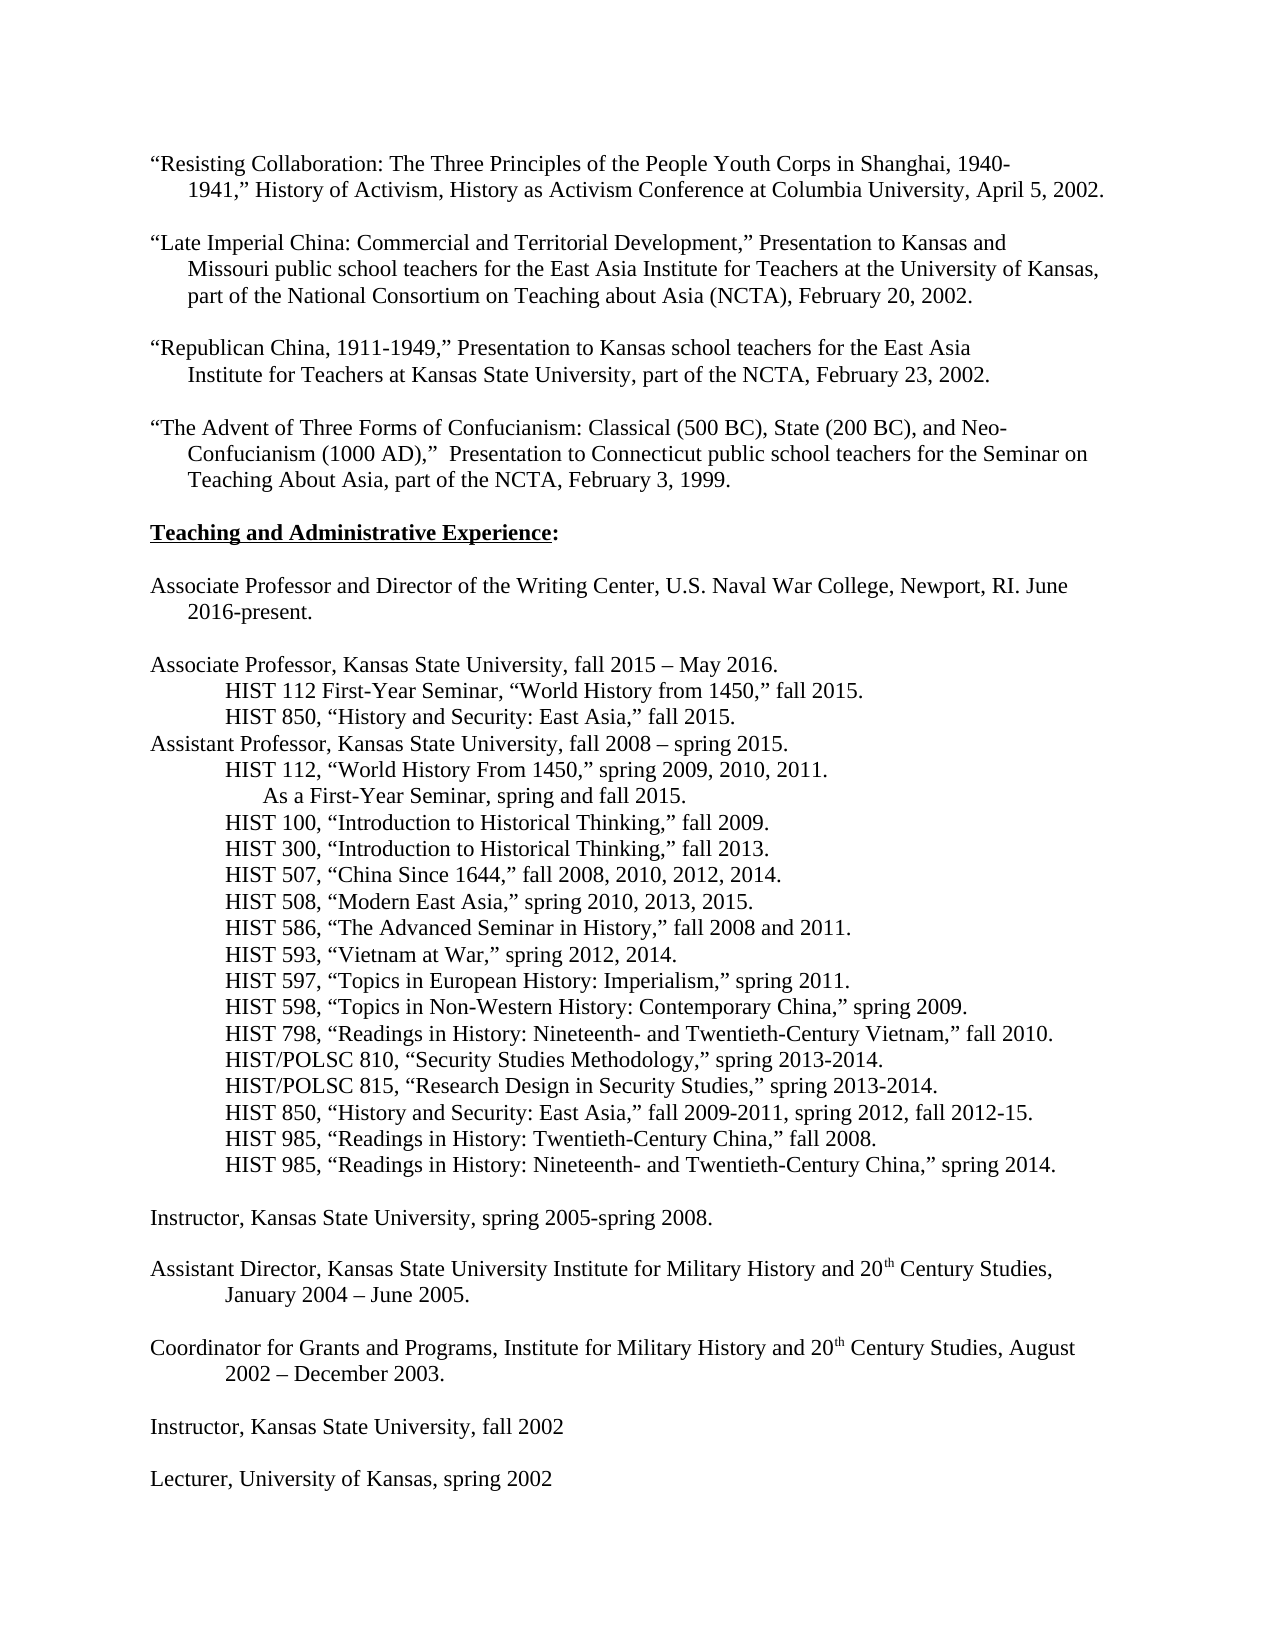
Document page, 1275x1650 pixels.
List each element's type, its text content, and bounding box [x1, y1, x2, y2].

text 2016-present. [187, 598, 1125, 624]
text HIST 112 First-Year Seminar, “World History from 1450,” fall 2015. [225, 677, 1125, 703]
text “Republican China, 1911-1949,” Presentation to Kansas school teachers for the East Asia [150, 334, 1125, 361]
text Missouri public school teachers for the East Asia Institute for Teachers at the University of Kansas, part of the National Consortium on Teaching about Asia (NCTA), February 20, 2002. [187, 255, 1125, 308]
text HIST 598, “Topics in Non-Western History: Contemporary China,” spring 2009. [225, 993, 1125, 1020]
text Assistant Director, Kansas State University Institute for Military History and 20th Century Studies, [150, 1254, 1125, 1281]
text HIST 508, “Modern East Asia,” spring 2010, 2013, 2015. [225, 888, 1125, 914]
text Instructor, Kansas State University, fall 2002 [150, 1413, 1125, 1439]
text January 2004 – June 2005. [225, 1281, 1125, 1307]
text HIST 586, “The Advanced Seminar in History,” fall 2008 and 2011. [225, 914, 1125, 941]
text Teaching and Administrative Experience: [150, 519, 1125, 545]
subtitle “Late Imperial China: Commercial and Territorial Development,” Presentation to Kansas and [150, 229, 1125, 255]
subtitle 1941,” History of Activism, History as Activism Conference at Columbia University, April 5, 2002. [187, 176, 1125, 203]
text HIST 798, “Readings in History: Nineteenth- and Twentieth-Century Vietnam,” fall 2010. [225, 1020, 1125, 1046]
text HIST 300, “Introduction to Historical Thinking,” fall 2013. [225, 835, 1125, 862]
text HIST 850, “History and Security: East Asia,” fall 2009-2011, spring 2012, fall 2012-15. [225, 1099, 1125, 1125]
text HIST 100, “Introduction to Historical Thinking,” fall 2009. [225, 809, 1125, 835]
text HIST 593, “Vietnam at War,” spring 2012, 2014. [225, 941, 1125, 967]
text HIST 112, “World History From 1450,” spring 2009, 2010, 2011. [225, 756, 1125, 782]
subtitle “The Advent of Three Forms of Confucianism: Classical (500 BC), State (200 BC), and Neo- [150, 413, 1125, 440]
text Associate Professor and Director of the Writing Center, U.S. Naval War College, Newport, RI. June [150, 572, 1125, 598]
text Coordinator for Grants and Programs, Institute for Military History and 20th Century Studies, August [150, 1334, 1125, 1360]
text 2002 – December 2003. [225, 1360, 1125, 1386]
text HIST 850, “History and Security: East Asia,” fall 2015. [225, 703, 1125, 730]
text As a First-Year Seminar, spring and fall 2015. [225, 782, 1125, 809]
text Assistant Professor, Kansas State University, fall 2008 – spring 2015. [150, 730, 1125, 756]
text HIST 985, “Readings in History: Twentieth-Century China,” fall 2008. [225, 1125, 1125, 1151]
subtitle Confucianism (1000 AD),” Presentation to Connecticut public school teachers for the Seminar on Teaching About Asia, part of the NCTA, February 3, 1999. [187, 440, 1125, 493]
text HIST/POLSC 810, “Security Studies Methodology,” spring 2013-2014. [225, 1046, 1125, 1072]
text HIST 597, “Topics in European History: Imperialism,” spring 2011. [225, 967, 1125, 993]
text Instructor, Kansas State University, spring 2005-spring 2008. [150, 1204, 1125, 1231]
text HIST 507, “China Since 1644,” fall 2008, 2010, 2012, 2014. [225, 862, 1125, 888]
text Associate Professor, Kansas State University, fall 2015 – May 2016. [150, 651, 1125, 677]
text Institute for Teachers at Kansas State University, part of the NCTA, February 23, 2002. [187, 361, 1125, 387]
text HIST 985, “Readings in History: Nineteenth- and Twentieth-Century China,” spring 2014. [225, 1151, 1125, 1178]
subtitle “Resisting Collaboration: The Three Principles of the People Youth Corps in Shanghai, 1940- [150, 150, 1125, 176]
text HIST/POLSC 815, “Research Design in Security Studies,” spring 2013-2014. [225, 1072, 1125, 1099]
text Lecturer, University of Kansas, spring 2002 [150, 1465, 1125, 1492]
